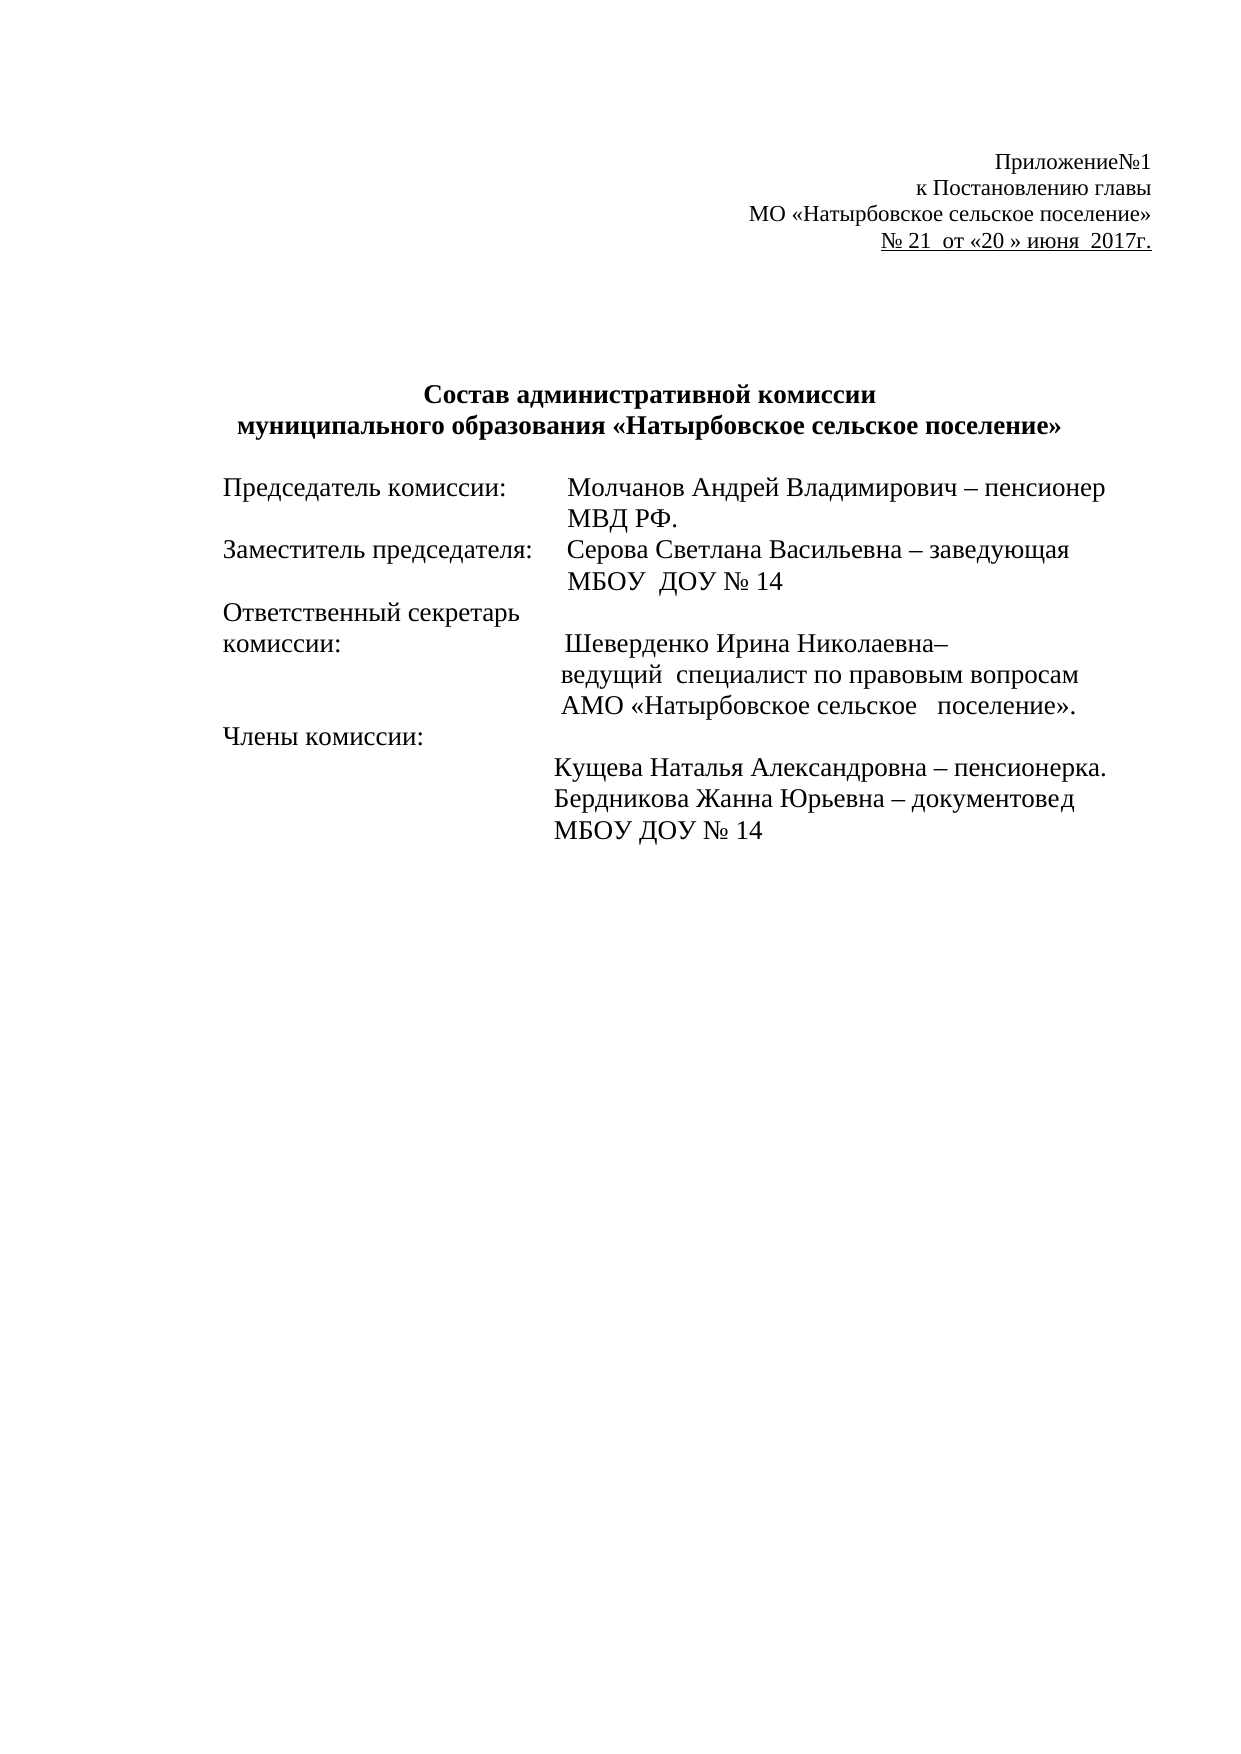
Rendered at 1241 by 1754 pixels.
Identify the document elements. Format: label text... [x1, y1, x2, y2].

text Члены комиссии: [223, 720, 1152, 751]
text Заместитель председателя: Серова Светлана Васильевна – заведующая [223, 533, 1152, 564]
text Приложение№1 [148, 148, 1152, 174]
text муниципального образования «Натырбовское сельское поселение» [148, 409, 1152, 440]
text Кущева Наталья Александровна – пенсионерка. [223, 751, 1152, 783]
text МВД РФ. [223, 502, 1152, 533]
text № 21 от «20 » июня 2017г. [148, 227, 1152, 253]
text Бердникова Жанна Юрьевна – документовед [223, 783, 1152, 814]
text АМО «Натырбовское сельское поселение». [223, 689, 1152, 720]
text МО «Натырбовское сельское поселение» [148, 200, 1152, 227]
text МБОУ ДОУ № 14 [223, 564, 1152, 596]
text Состав административной комиссии [148, 378, 1152, 409]
text к Постановлению главы [148, 174, 1152, 200]
text ведущий специалист по правовым вопросам [223, 658, 1152, 689]
text Председатель комиссии: Молчанов Андрей Владимирович – пенсионер [223, 471, 1152, 502]
text комиссии: Шеверденко Ирина Николаевна– [223, 627, 1152, 658]
text МБОУ ДОУ № 14 [223, 814, 1152, 845]
text Ответственный секретарь [223, 596, 1152, 627]
